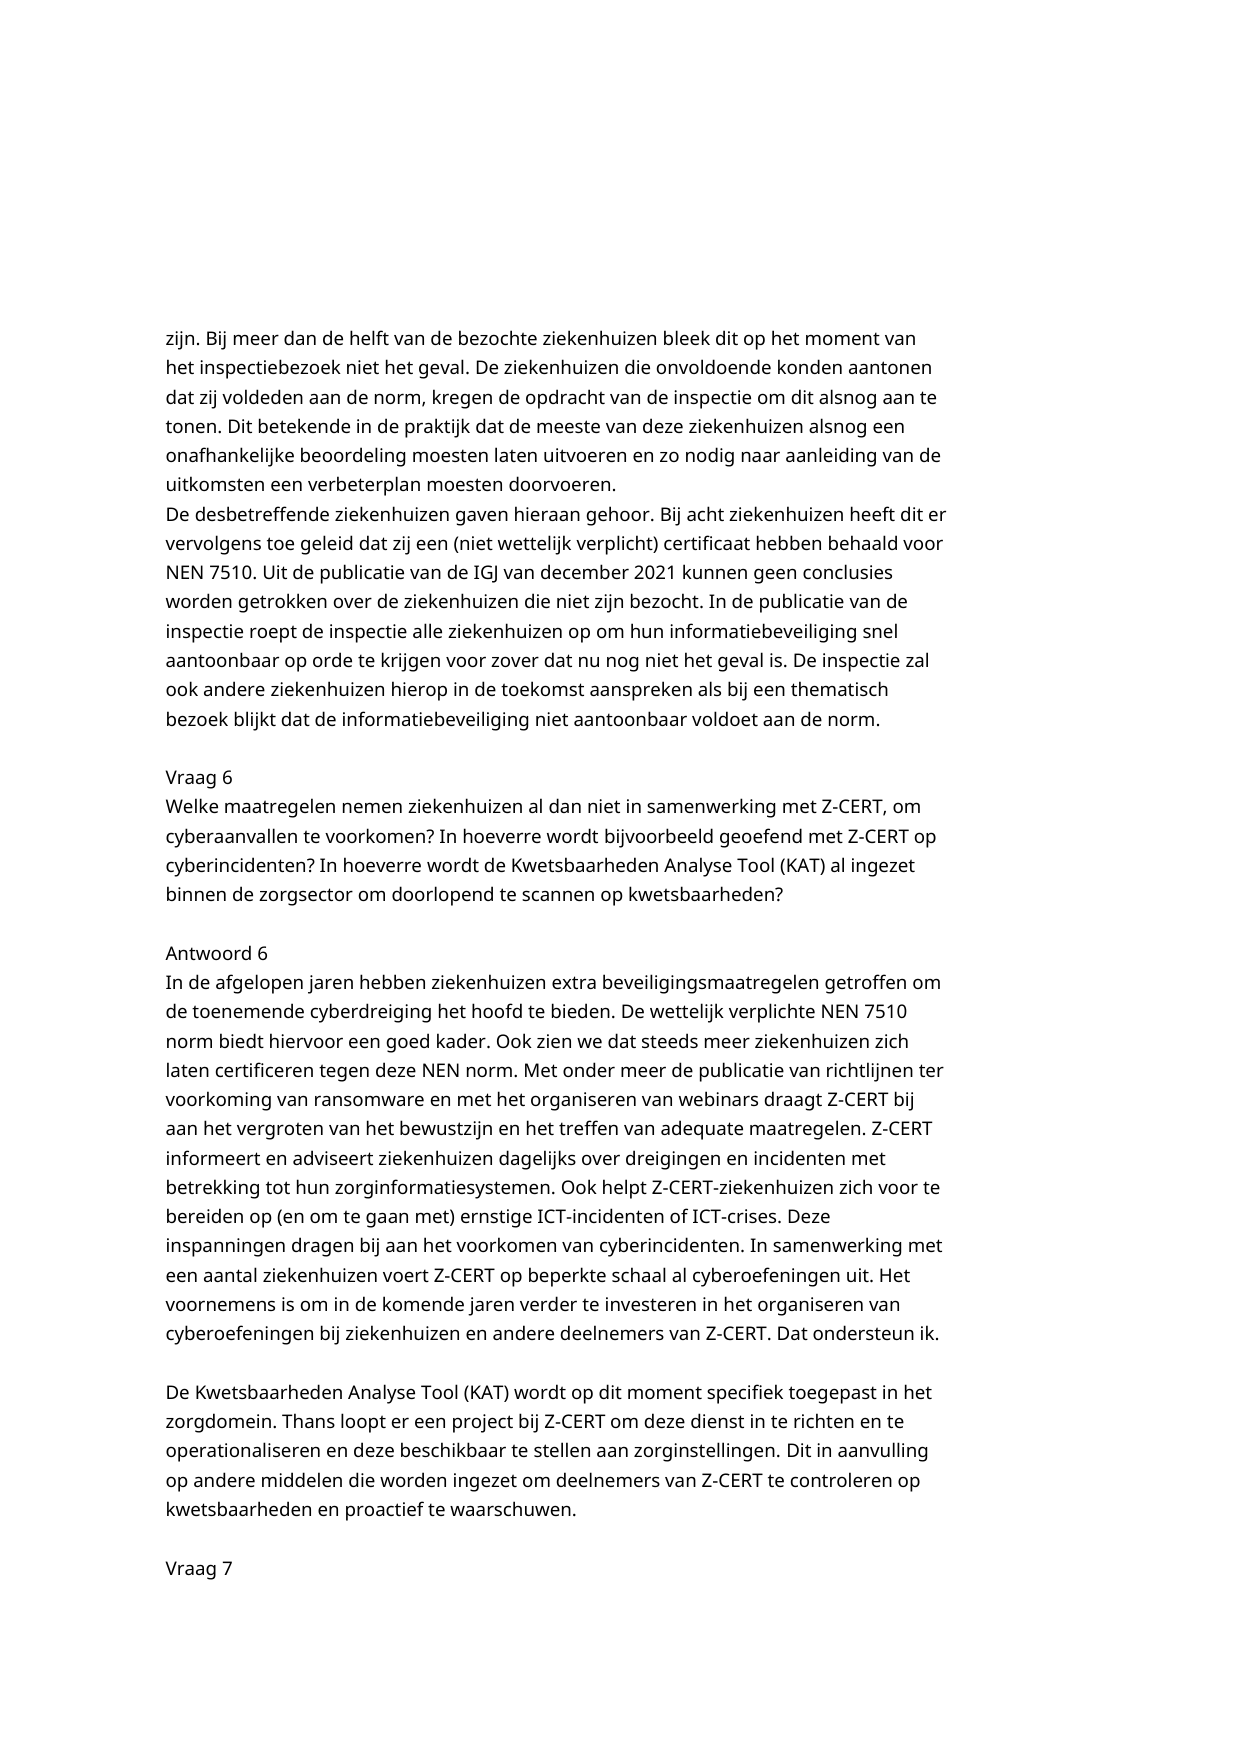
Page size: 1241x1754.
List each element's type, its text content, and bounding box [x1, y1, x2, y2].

text In de afgelopen jaren hebben ziekenhuizen extra beveiligingsmaatregelen getroffen om de toenemende cyberdreiging het hoofd te bieden. De wettelijk verplichte NEN 7510 norm biedt hiervoor een goed kader. Ook zien we dat steeds meer ziekenhuizen zich laten certificeren tegen deze NEN norm. Met onder meer de publicatie van richtlijnen ter voorkoming van ransomware en met het organiseren van webinars draagt Z-CERT bij aan het vergroten van het bewustzijn en het treffen van adequate maatregelen. Z-CERT informeert en adviseert ziekenhuizen dagelijks over dreigingen en incidenten met betrekking tot hun zorginformatiesystemen. Ook helpt Z-CERT-ziekenhuizen zich voor te bereiden op (en om te gaan met) ernstige ICT-incidenten of ICT-crises. Deze inspanningen dragen bij aan het voorkomen van cyberincidenten. In samenwerking met een aantal ziekenhuizen voert Z-CERT op beperkte schaal al cyberoefeningen uit. Het voornemens is om in de komende jaren verder te investeren in het organiseren van cyberoefeningen bij ziekenhuizen en andere deelnemers van Z-CERT. Dat ondersteun ik. [165, 969, 950, 1346]
text Antwoord 6 [165, 940, 950, 966]
text Vraag 6 [165, 764, 950, 790]
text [165, 325, 950, 497]
text De Kwetsbaarheden Analyse Tool (KAT) wordt op dit moment specifiek toegepast in het zorgdomein. Thans loopt er een project bij Z-CERT om deze dienst in te richten en te operationaliseren en deze beschikbaar te stellen aan zorginstellingen. Dit in aanvulling op andere middelen die worden ingezet om deelnemers van Z-CERT te controleren op kwetsbaarheden en proactief te waarschuwen. [165, 1379, 950, 1522]
text Vraag 7 [165, 1555, 950, 1580]
text Welke maatregelen nemen ziekenhuizen al dan niet in samenwerking met Z-CERT, om cyberaanvallen te voorkomen? In hoeverre wordt bijvoorbeeld geoefend met Z-CERT op cyberincidenten? In hoeverre wordt de Kwetsbaarheden Analyse Tool (KAT) al ingezet binnen de zorgsector om doorlopend te scannen op kwetsbaarheden? [165, 794, 950, 907]
text De desbetreffende ziekenhuizen gaven hieraan gehoor. Bij acht ziekenhuizen heeft dit er vervolgens toe geleid dat zij een (niet wettelijk verplicht) certificaat hebben behaald voor NEN 7510. Uit de publicatie van de IGJ van december 2021 kunnen geen conclusies worden getrokken over de ziekenhuizen die niet zijn bezocht. In de publicatie van de inspectie roept de inspectie alle ziekenhuizen op om hun informatiebeveiliging snel aantoonbaar op orde te krijgen voor zover dat nu nog niet het geval is. De inspectie zal ook andere ziekenhuizen hierop in de toekomst aanspreken als bij een thematisch bezoek blijkt dat de informatiebeveiliging niet aantoonbaar voldoet aan de norm. [165, 501, 950, 731]
